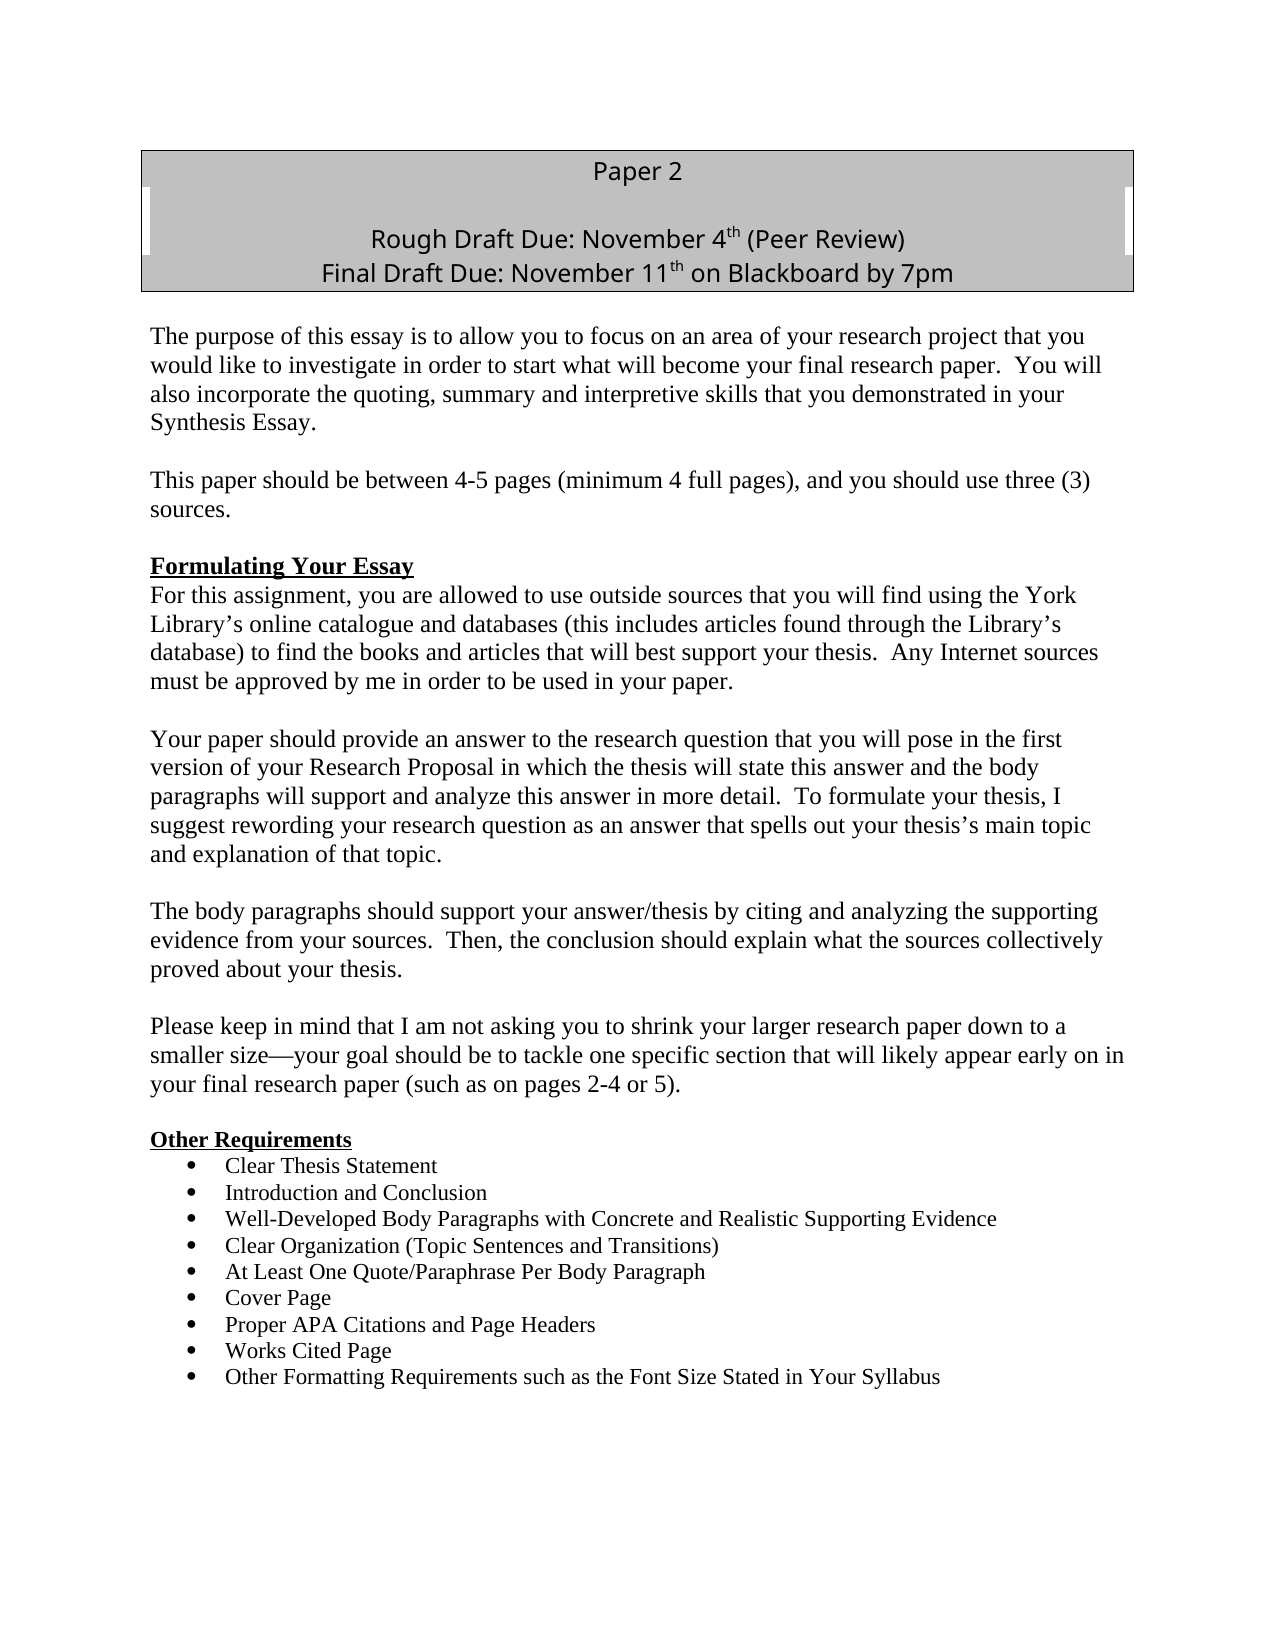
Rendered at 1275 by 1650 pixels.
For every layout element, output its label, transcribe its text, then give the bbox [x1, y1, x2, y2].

list Works Cited Page [187, 1337, 1125, 1363]
text The body paragraphs should support your answer/thesis by citing and analyzing the supporting evidence from your sources. Then, the conclusion should explain what the sources collectively proved about your thesis. [150, 896, 1125, 982]
list Well-Developed Body Paragraphs with Concrete and Realistic Supporting Evidence [187, 1205, 1125, 1232]
text This paper should be between 4-5 pages (minimum 4 full pages), and you should use three (3) sources. [150, 465, 1125, 522]
list Clear Thesis Statement [187, 1153, 1125, 1179]
text For this assignment, you are allowed to use outside sources that you will find using the York Library’s online catalogue and databases (this includes articles found through the Library’s database) to find the books and articles that will best support your thesis. Any Internet sources must be approved by me in order to be used in your paper. [150, 580, 1125, 695]
text Paper 2 [142, 151, 1133, 187]
list Introduction and Conclusion [187, 1179, 1125, 1205]
list Proper APA Citations and Page Headers [187, 1311, 1125, 1337]
text Rough Draft Due: November 4th (Peer Review) [150, 221, 1125, 252]
text Formulating Your Essay [150, 551, 1125, 580]
text The purpose of this essay is to allow you to focus on an area of your research project that you would like to investigate in order to start what will become your final research paper. You will also incorporate the quoting, summary and interpretive skills that you demonstrated in your Synthesis Essay. [150, 321, 1125, 436]
subtitle Other Requirements [150, 1126, 1125, 1153]
text Please keep in mind that I am not asking you to shrink your larger research paper down to a smaller size—your goal should be to tackle one specific section that will likely appear early on in your final research paper (such as on pages 2-4 or 5). [150, 1011, 1125, 1097]
text Final Draft Due: November 11th on Blackboard by 7pm [142, 252, 1133, 291]
list Other Formatting Requirements such as the Font Size Stated in Your Syllabus [187, 1363, 1125, 1390]
list Clear Organization (Topic Sentences and Transitions) [187, 1232, 1125, 1258]
list At Least One Quote/Paraphrase Per Body Paragraph [187, 1258, 1125, 1284]
text Your paper should provide an answer to the research question that you will pose in the first version of your Research Proposal in which the thesis will state this answer and the body paragraphs will support and analyze this answer in more detail. To formulate your thesis, I suggest rewording your research question as an answer that spells out your thesis’s main topic and explanation of that topic. [150, 724, 1125, 867]
list Cover Page [187, 1284, 1125, 1311]
